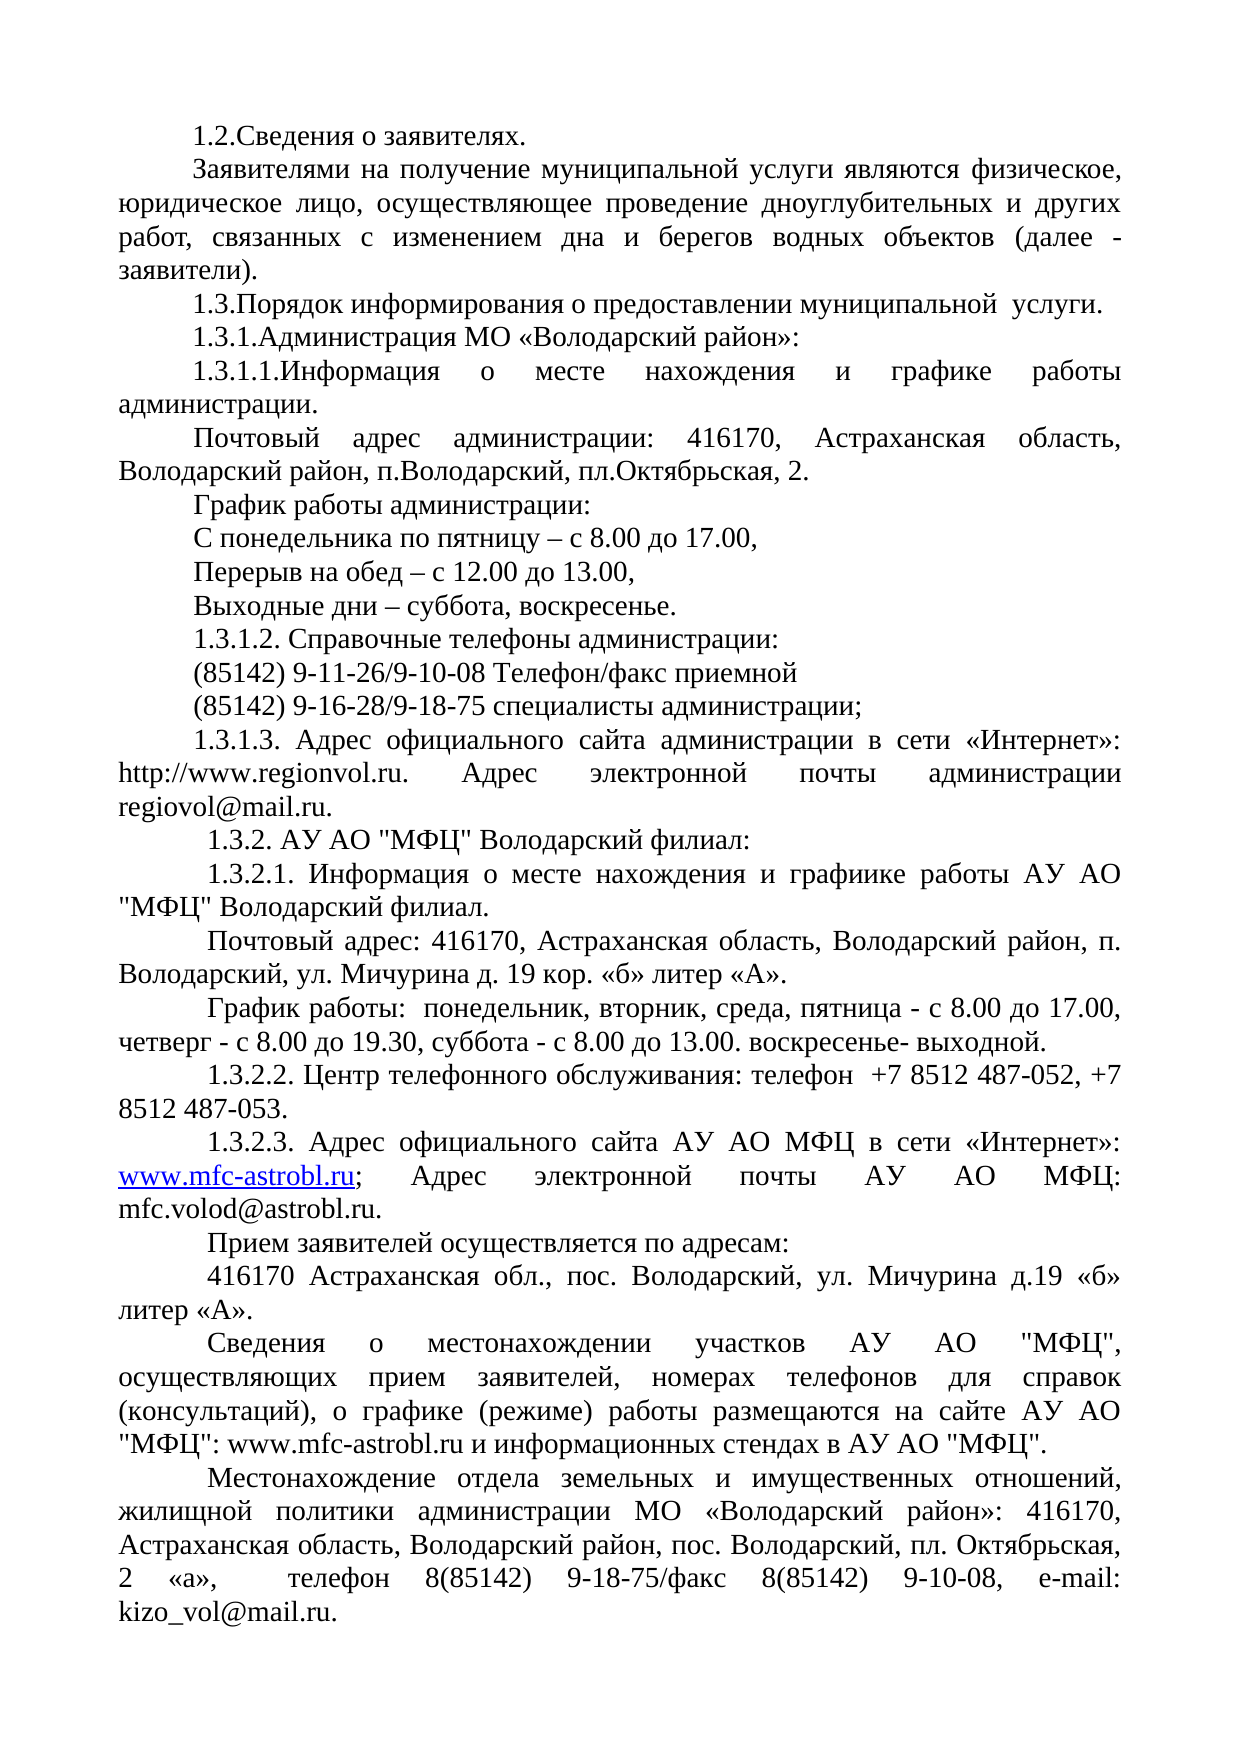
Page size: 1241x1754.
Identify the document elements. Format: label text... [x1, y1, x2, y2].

text Прием заявителей осуществляется по адресам: [118, 1225, 1122, 1258]
text 1.3.2.3. Адрес официального сайта АУ АО МФЦ в сети «Интернет»: www.mfc-astrobl.ru; Адрес электронной почты АУ АО МФЦ: mfc.volod@astrobl.ru. [118, 1124, 1122, 1225]
text 1.3.1.1.Информация о месте нахождения и графике работы администрации. [118, 353, 1122, 420]
text (85142) 9-16-28/9-18-75 специалисты администрации; [118, 688, 1122, 722]
text Заявителями на получение муниципальной услуги являются физическое, юридическое лицо, осуществляющее проведение дноуглубительных и других работ, связанных с изменением дна и берегов водных объектов (далее - заявители). [118, 152, 1122, 286]
text График работы: понедельник, вторник, среда, пятница - с 8.00 до 17.00, четверг - с 8.00 до 19.30, суббота - с 8.00 до 13.00. воскресенье- выходной. [118, 990, 1122, 1057]
text Местонахождение отдела земельных и имущественных отношений, жилищной политики администрации МО «Володарский район»: 416170, Астраханская область, Володарский район, пос. Володарский, пл. Октябрьская, 2 «а», телефон 8(85142) 9-18-75/факс 8(85142) 9-10-08, e-mail: kizo_vol@mail.ru. [118, 1460, 1122, 1627]
text Выходные дни – суббота, воскресенье. [118, 588, 1122, 621]
text Почтовый адрес: 416170, Астраханская область, Володарский район, п. Володарский, ул. Мичурина д. 19 кор. «б» литер «А». [118, 923, 1122, 990]
text (85142) 9-11-26/9-10-08 Телефон/факс приемной [118, 655, 1122, 688]
text 1.3.2.2. Центр телефонного обслуживания: телефон +7 8512 487-052, +7 8512 487-053. [118, 1057, 1122, 1124]
text 1.3.Порядок информирования о предоставлении муниципальной услуги. [118, 286, 1122, 319]
text 416170 Астраханская обл., пос. Володарский, ул. Мичурина д.19 «б» литер «А». [118, 1258, 1122, 1326]
text График работы администрации: [118, 487, 1122, 521]
text 1.3.2.1. Информация о месте нахождения и графиике работы АУ АО "МФЦ" Володарский филиал. [118, 856, 1122, 923]
text Перерыв на обед – с 12.00 до 13.00, [118, 554, 1122, 588]
text Сведения о местонахождении участков АУ АО "МФЦ", осуществляющих прием заявителей, номерах телефонов для справок (консультаций), о графике (режиме) работы размещаются на сайте АУ АО "МФЦ": www.mfc-astrobl.ru и информационных стендах в АУ АО "МФЦ". [118, 1326, 1122, 1460]
text 1.3.1.Администрация МО «Володарский район»: [118, 319, 1122, 353]
text Почтовый адрес администрации: 416170, Астраханская область, Володарский район, п.Володарский, пл.Октябрьская, 2. [118, 420, 1122, 487]
text 1.2.Сведения о заявителях. [118, 118, 1122, 152]
text С понедельника по пятницу – с 8.00 до 17.00, [118, 521, 1122, 554]
text 1.3.1.3. Адрес официального сайта администрации в сети «Интернет»: http://www.regionvol.ru. Адрес электронной почты администрации regiovol@mail.ru. [118, 722, 1122, 822]
text 1.3.2. АУ АО "МФЦ" Володарский филиал: [118, 822, 1122, 856]
text 1.3.1.2. Справочные телефоны администрации: [118, 621, 1122, 655]
